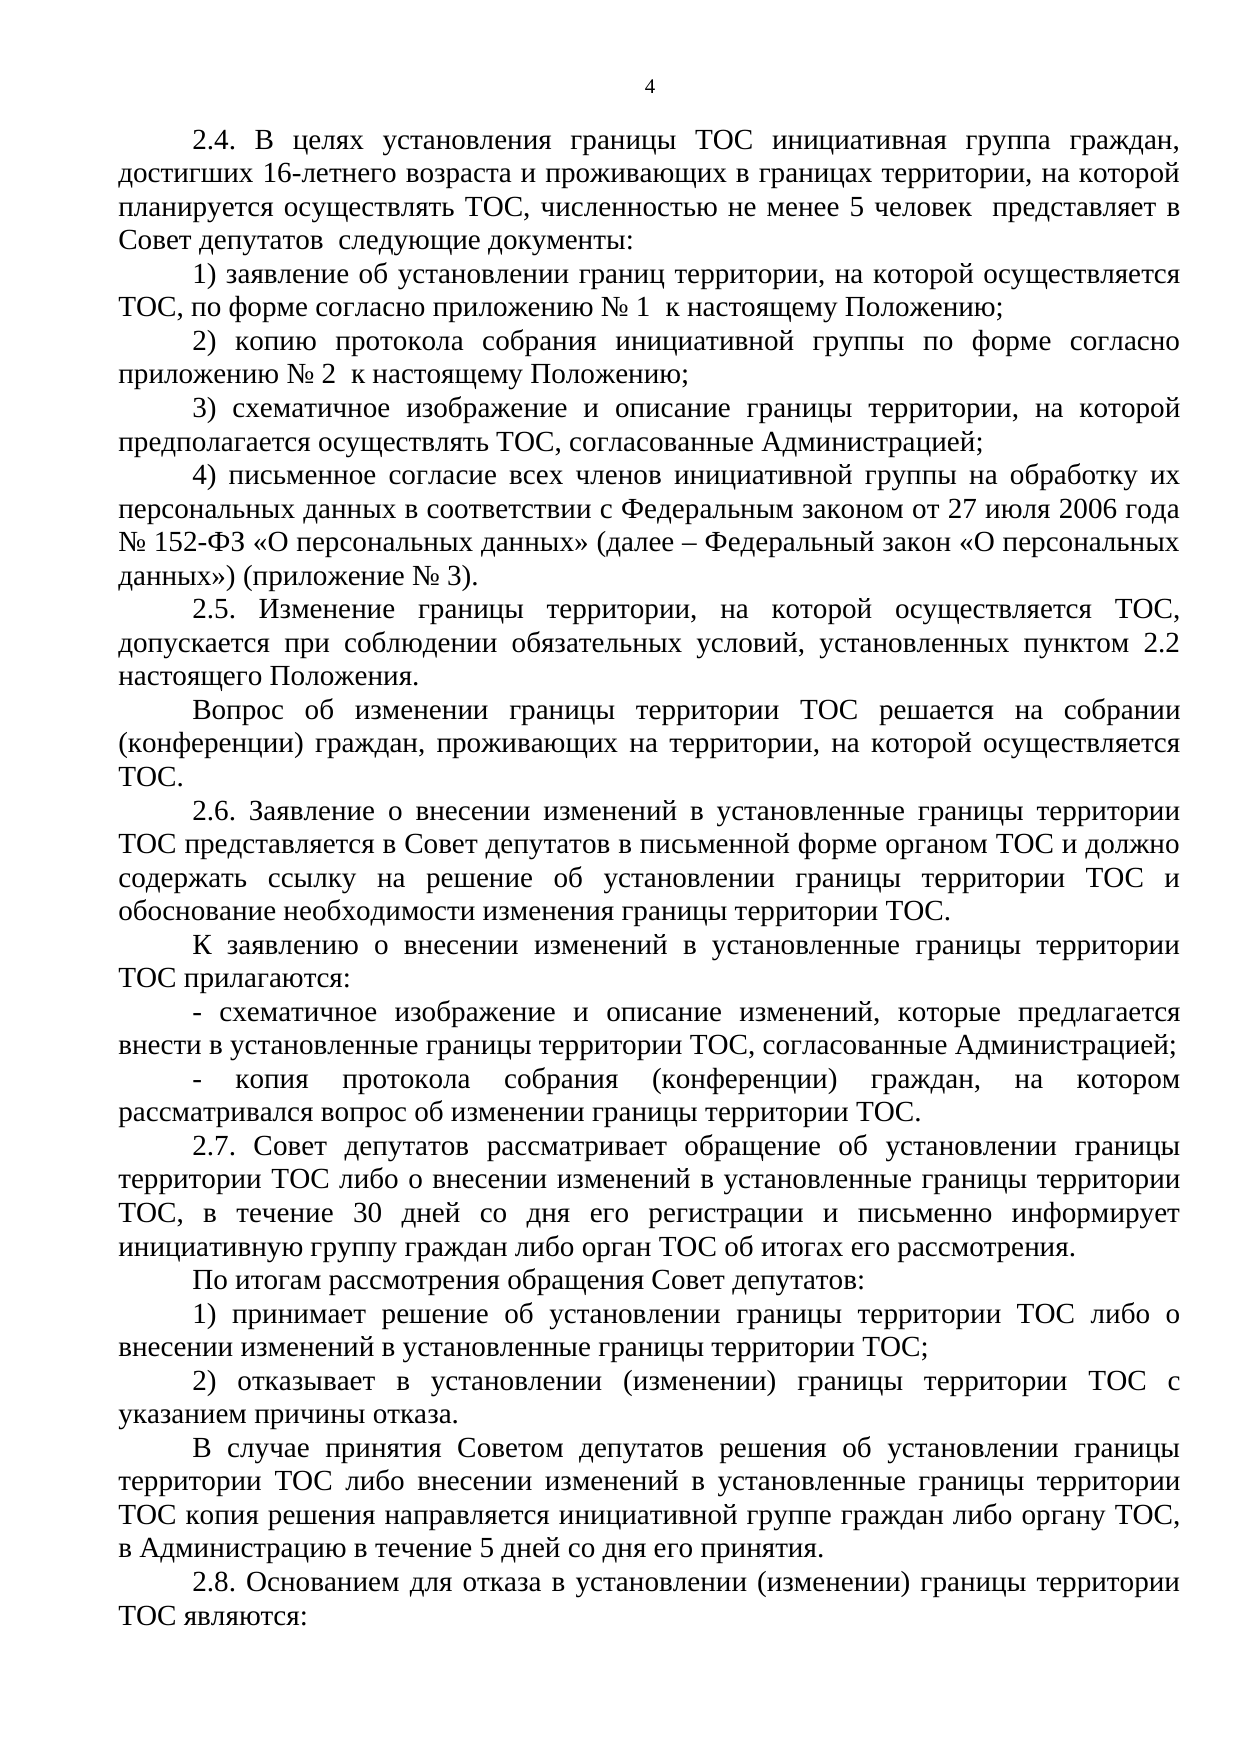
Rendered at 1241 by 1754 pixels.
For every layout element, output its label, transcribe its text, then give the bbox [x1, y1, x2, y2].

text К заявлению о внесении изменений в установленные границы территории ТОС прилагаются: [118, 927, 1181, 994]
text По итогам рассмотрения обращения Совет депутатов: [118, 1262, 1181, 1296]
text 4) письменное согласие всех членов инициативной группы на обработку их персональных данных в соответствии с Федеральным законом от 27 июля 2006 года № 152-ФЗ «О персональных данных» (далее – Федеральный закон «О персональных данных») (приложение № 3). [118, 457, 1181, 591]
text 2.7. Совет депутатов рассматривает обращение об установлении границы территории ТОС либо о внесении изменений в установленные границы территории ТОС, в течение 30 дней со дня его регистрации и письменно информирует инициативную группу граждан либо орган ТОС об итогах его рассмотрения. [118, 1128, 1181, 1262]
text 2.5. Изменение границы территории, на которой осуществляется ТОС, допускается при соблюдении обязательных условий, установленных пунктом 2.2 настоящего Положения. [118, 591, 1181, 692]
text 3) схематичное изображение и описание границы территории, на которой предполагается осуществлять ТОС, согласованные Администрацией; [118, 390, 1181, 457]
text 2) копию протокола собрания инициативной группы по форме согласно приложению № 2 к настоящему Положению; [118, 323, 1181, 390]
text - копия протокола собрания (конференции) граждан, на котором рассматривался вопрос об изменении границы территории ТОС. [118, 1061, 1181, 1128]
text 1) принимает решение об установлении границы территории ТОС либо о внесении изменений в установленные границы территории ТОС; [118, 1296, 1181, 1363]
text В случае принятия Советом депутатов решения об установлении границы территории ТОС либо внесении изменений в установленные границы территории ТОС копия решения направляется инициативной группе граждан либо органу ТОС, в Администрацию в течение 5 дней со дня его принятия. [118, 1430, 1181, 1564]
text 1) заявление об установлении границ территории, на которой осуществляется ТОС, по форме согласно приложению № 1 к настоящему Положению; [118, 256, 1181, 323]
text 2.4. В целях установления границы ТОС инициативная группа граждан, достигших 16-летнего возраста и проживающих в границах территории, на которой планируется осуществлять ТОС, численностью не менее 5 человек представляет в Совет депутатов следующие документы: [118, 122, 1181, 256]
text Вопрос об изменении границы территории ТОС решается на собрании (конференции) граждан, проживающих на территории, на которой осуществляется ТОС. [118, 692, 1181, 793]
text 2) отказывает в установлении (изменении) границы территории ТОС с указанием причины отказа. [118, 1363, 1181, 1430]
text 2.8. Основанием для отказа в установлении (изменении) границы территории ТОС являются: [118, 1564, 1181, 1631]
text 2.6. Заявление о внесении изменений в установленные границы территории ТОС представляется в Совет депутатов в письменной форме органом ТОС и должно содержать ссылку на решение об установлении границы территории ТОС и обоснование необходимости изменения границы территории ТОС. [118, 793, 1181, 927]
text - схематичное изображение и описание изменений, которые предлагается внести в установленные границы территории ТОС, согласованные Администрацией; [118, 994, 1181, 1061]
